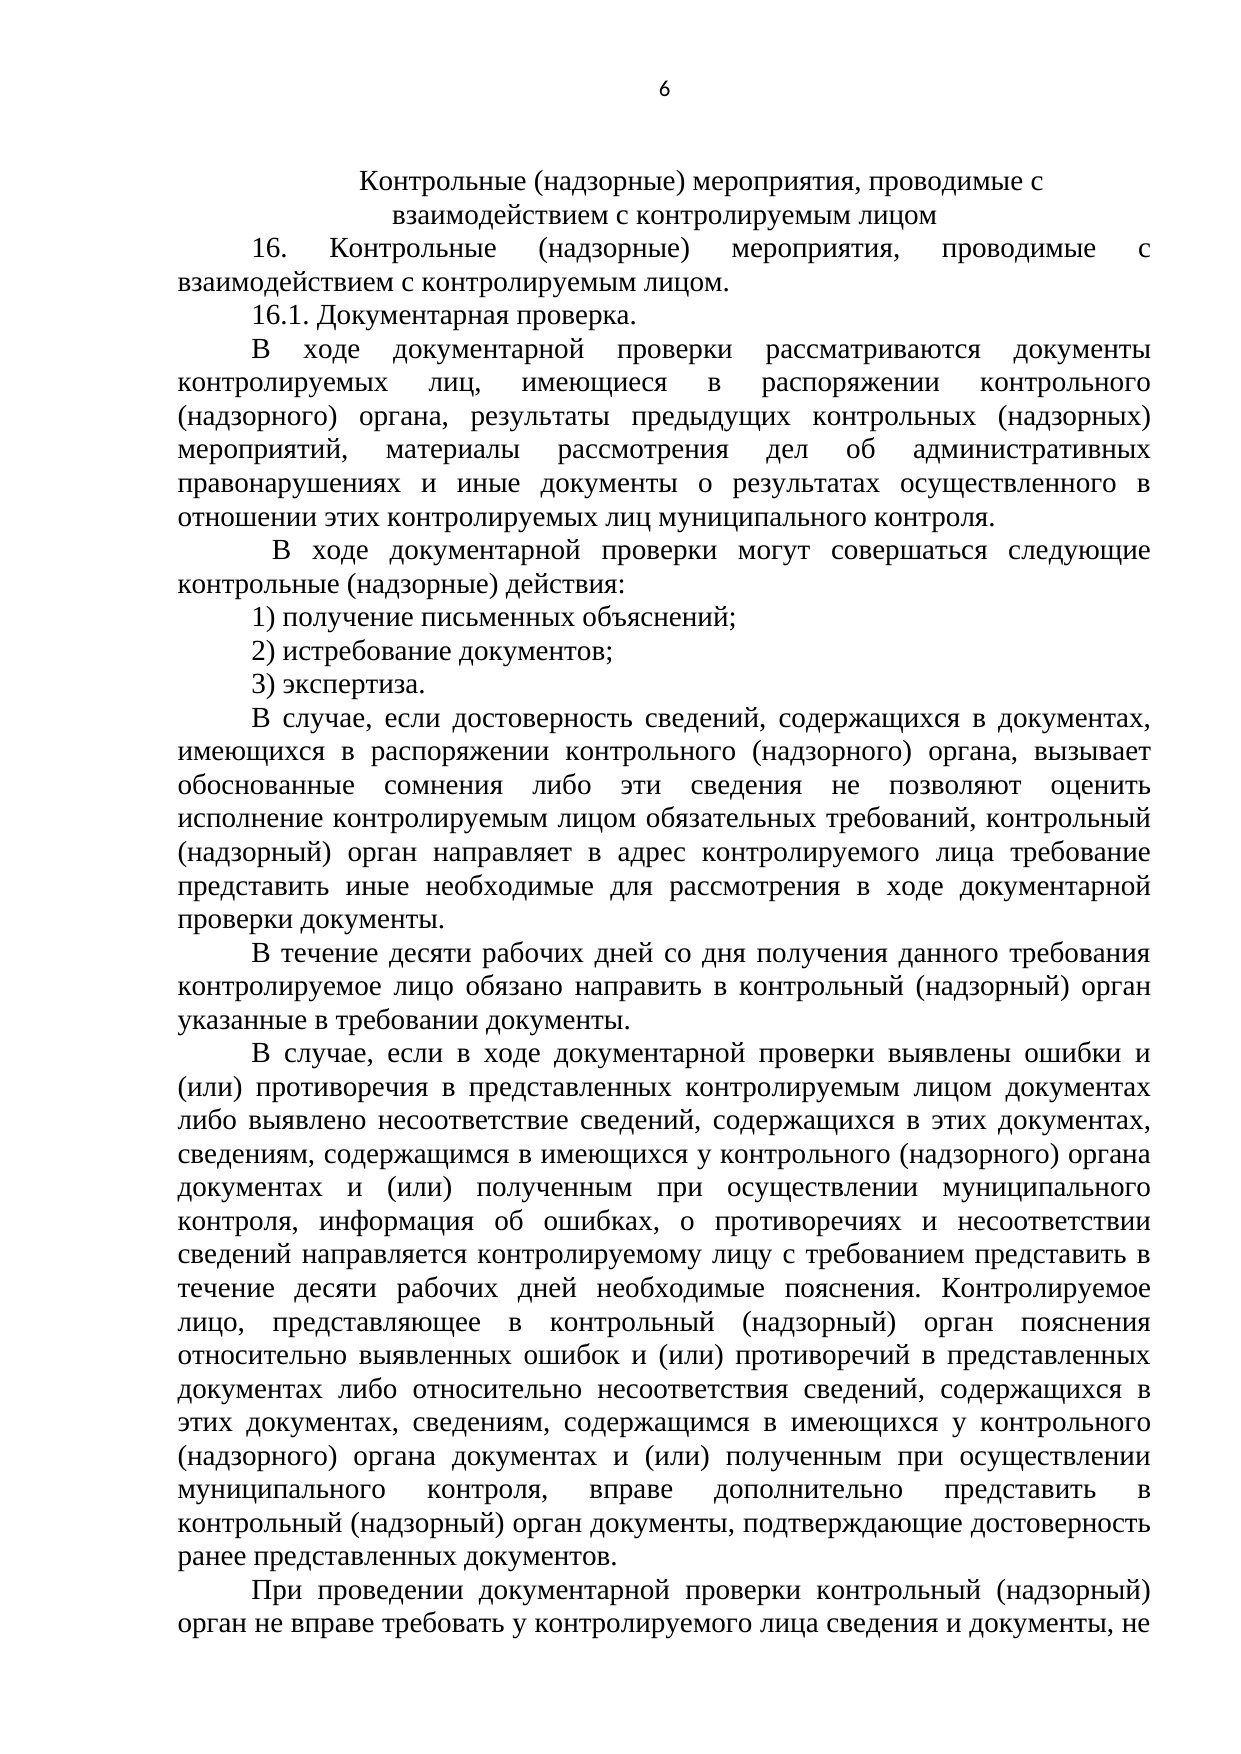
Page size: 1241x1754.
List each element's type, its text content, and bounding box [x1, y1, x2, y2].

text Контрольные (надзорные) мероприятия, проводимые с взаимодействием с контролируемым лицом [177, 163, 1152, 230]
list 16.1. Документарная проверка. [177, 297, 1152, 331]
text 1) получение письменных объяснений; [177, 599, 1152, 633]
text В течение десяти рабочих дней со дня получения данного требования контролируемое лицо обязано направить в контрольный (надзорный) орган указанные в требовании документы. [177, 935, 1152, 1035]
text В ходе документарной проверки могут совершаться следующие контрольные (надзорные) действия: [177, 532, 1152, 599]
text 2) истребование документов; [177, 633, 1152, 666]
text В случае, если в ходе документарной проверки выявлены ошибки и (или) противоречия в представленных контролируемым лицом документах либо выявлено несоответствие сведений, содержащихся в этих документах, сведениям, содержащимся в имеющихся у контрольного (надзорного) органа документах и (или) полученным при осуществлении муниципального контроля, информация об ошибках, о противоречиях и несоответствии сведений направляется контролируемому лицу с требованием представить в течение десяти рабочих дней необходимые пояснения. Контролируемое лицо, представляющее в контрольный (надзорный) орган пояснения относительно выявленных ошибок и (или) противоречий в представленных документах либо относительно несоответствия сведений, содержащихся в этих документах, сведениям, содержащимся в имеющихся у контрольного (надзорного) органа документах и (или) полученным при осуществлении муниципального контроля, вправе дополнительно представить в контрольный (надзорный) орган документы, подтверждающие достоверность ранее представленных документов. [177, 1035, 1152, 1572]
text 3) экспертиза. [177, 666, 1152, 700]
text 16. Контрольные (надзорные) мероприятия, проводимые с взаимодействием с контролируемым лицом. [177, 230, 1152, 297]
text В случае, если достоверность сведений, содержащихся в документах, имеющихся в распоряжении контрольного (надзорного) органа, вызывает обоснованные сомнения либо эти сведения не позволяют оценить исполнение контролируемым лицом обязательных требований, контрольный (надзорный) орган направляет в адрес контролируемого лица требование представить иные необходимые для рассмотрения в ходе документарной проверки документы. [177, 700, 1152, 935]
text В ходе документарной проверки рассматриваются документы контролируемых лиц, имеющиеся в распоряжении контрольного (надзорного) органа, результаты предыдущих контрольных (надзорных) мероприятий, материалы рассмотрения дел об административных правонарушениях и иные документы о результатах осуществленного в отношении этих контролируемых лиц муниципального контроля. [177, 331, 1152, 532]
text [177, 1572, 1152, 1639]
